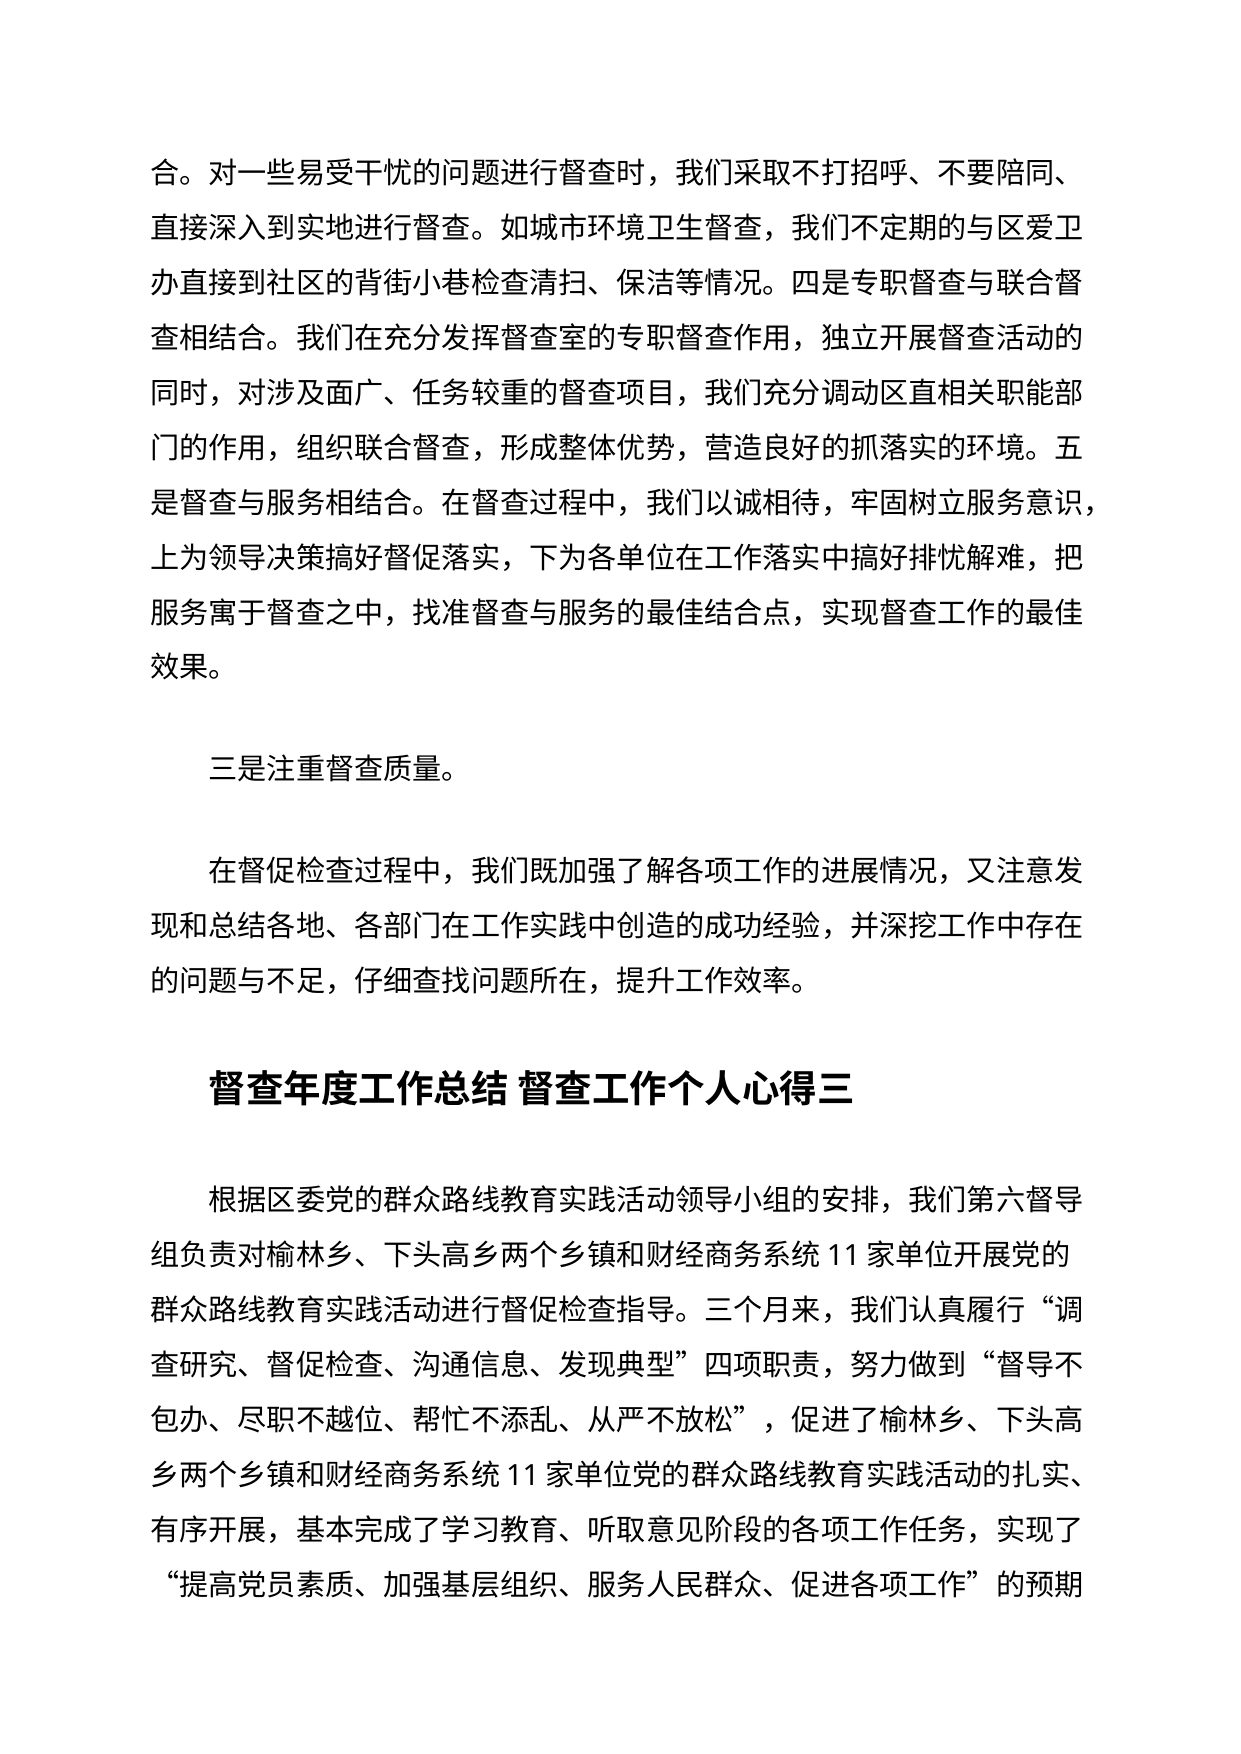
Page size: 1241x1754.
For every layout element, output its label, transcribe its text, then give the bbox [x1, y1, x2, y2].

text 督查年度工作总结 督查工作个人心得三 [150, 1059, 1090, 1113]
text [150, 1177, 1090, 1603]
text 在督促检查过程中，我们既加强了解各项工作的进展情况，又注意发现和总结各地、各部门在工作实践中创造的成功经验，并深挖工作中存在的问题与不足，仔细查找问题所在，提升工作效率。 [150, 848, 1090, 1000]
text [150, 150, 1090, 686]
text 三是注重督查质量。 [150, 746, 1090, 788]
